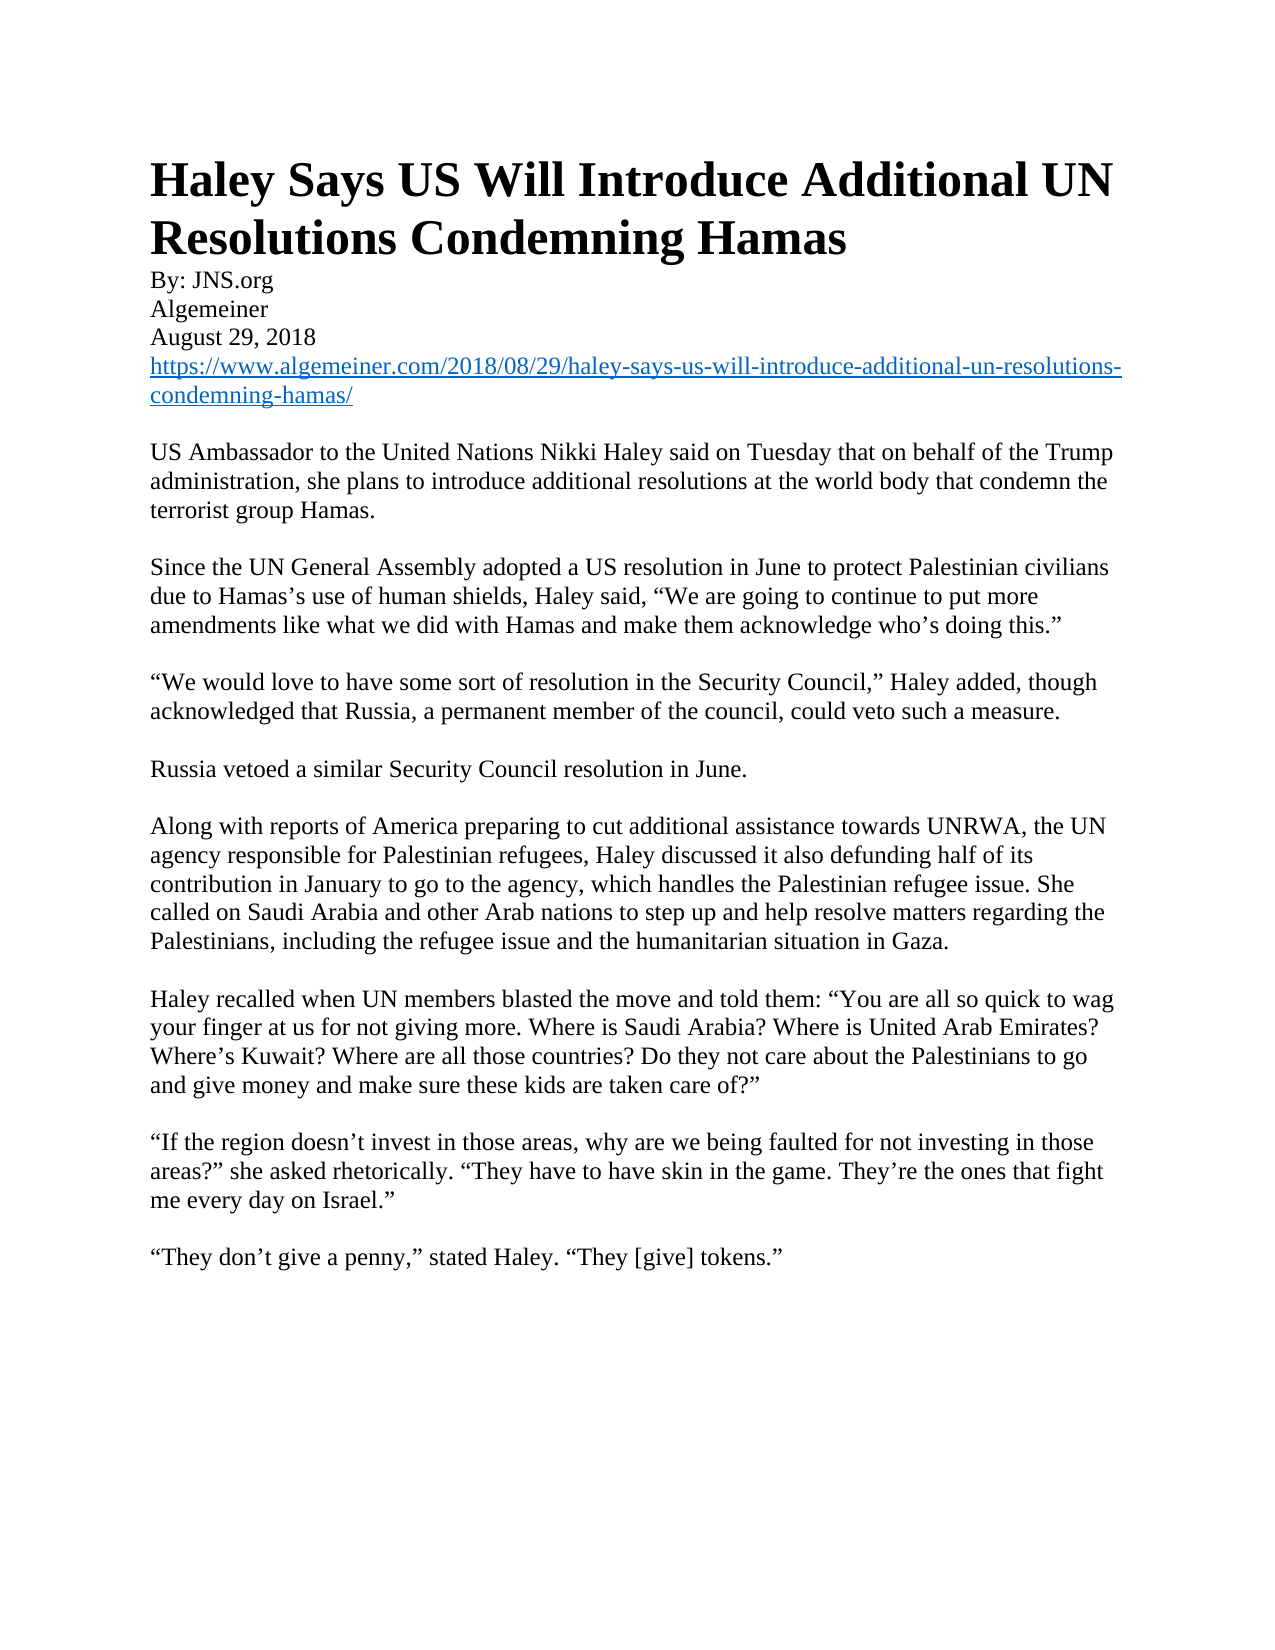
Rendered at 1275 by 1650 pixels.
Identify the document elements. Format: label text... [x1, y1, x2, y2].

text Algemeiner [150, 294, 1125, 322]
text Since the UN General Assembly adopted a US resolution in June to protect Palestinian civilians due to Hamas’s use of human shields, Haley said, “We are going to continue to put more amendments like what we did with Hamas and make them acknowledge who’s doing this.” [150, 552, 1125, 639]
text By: JNS.org [150, 265, 1125, 294]
text “If the region doesn’t invest in those areas, why are we being faulted for not investing in those areas?” she asked rhetorically. “They have to have skin in the game. They’re the ones that fight me every day on Israel.” [150, 1127, 1125, 1214]
text Haley Says US Will Introduce Additional UN Resolutions Condemning Hamas [150, 150, 1125, 265]
text August 29, 2018 [150, 322, 1125, 351]
text US Ambassador to the United Nations Nikki Haley said on Tuesday that on behalf of the Trump administration, she plans to introduce additional resolutions at the world body that condemn the terrorist group Hamas. [150, 437, 1125, 524]
text Haley recalled when UN members blasted the move and told them: “You are all so quick to wag your finger at us for not giving more. Where is Saudi Arabia? Where is United Arab Emirates? Where’s Kuwait? Where are all those countries? Do they not care about the Palestinians to go and give money and make sure these kids are taken care of?” [150, 984, 1125, 1099]
text Along with reports of America preparing to cut additional assistance towards UNRWA, the UN agency responsible for Palestinian refugees, Haley discussed it also defunding half of its contribution in January to go to the agency, which handles the Palestinian refugee issue. She called on Saudi Arabia and other Arab nations to step up and help resolve matters regarding the Palestinians, including the refugee issue and the humanitarian situation in Gaza. [150, 811, 1125, 955]
text “We would love to have some sort of resolution in the Security Council,” Haley added, though acknowledged that Russia, a permanent member of the council, could veto such a measure. [150, 667, 1125, 725]
text “They don’t give a penny,” stated Haley. “They [give] tokens.” [150, 1242, 1125, 1271]
text https://www.algemeiner.com/2018/08/29/haley-says-us-will-introduce-additional-un-resolutions-condemning-hamas/ [150, 351, 1125, 409]
text Russia vetoed a similar Security Council resolution in June. [150, 754, 1125, 782]
